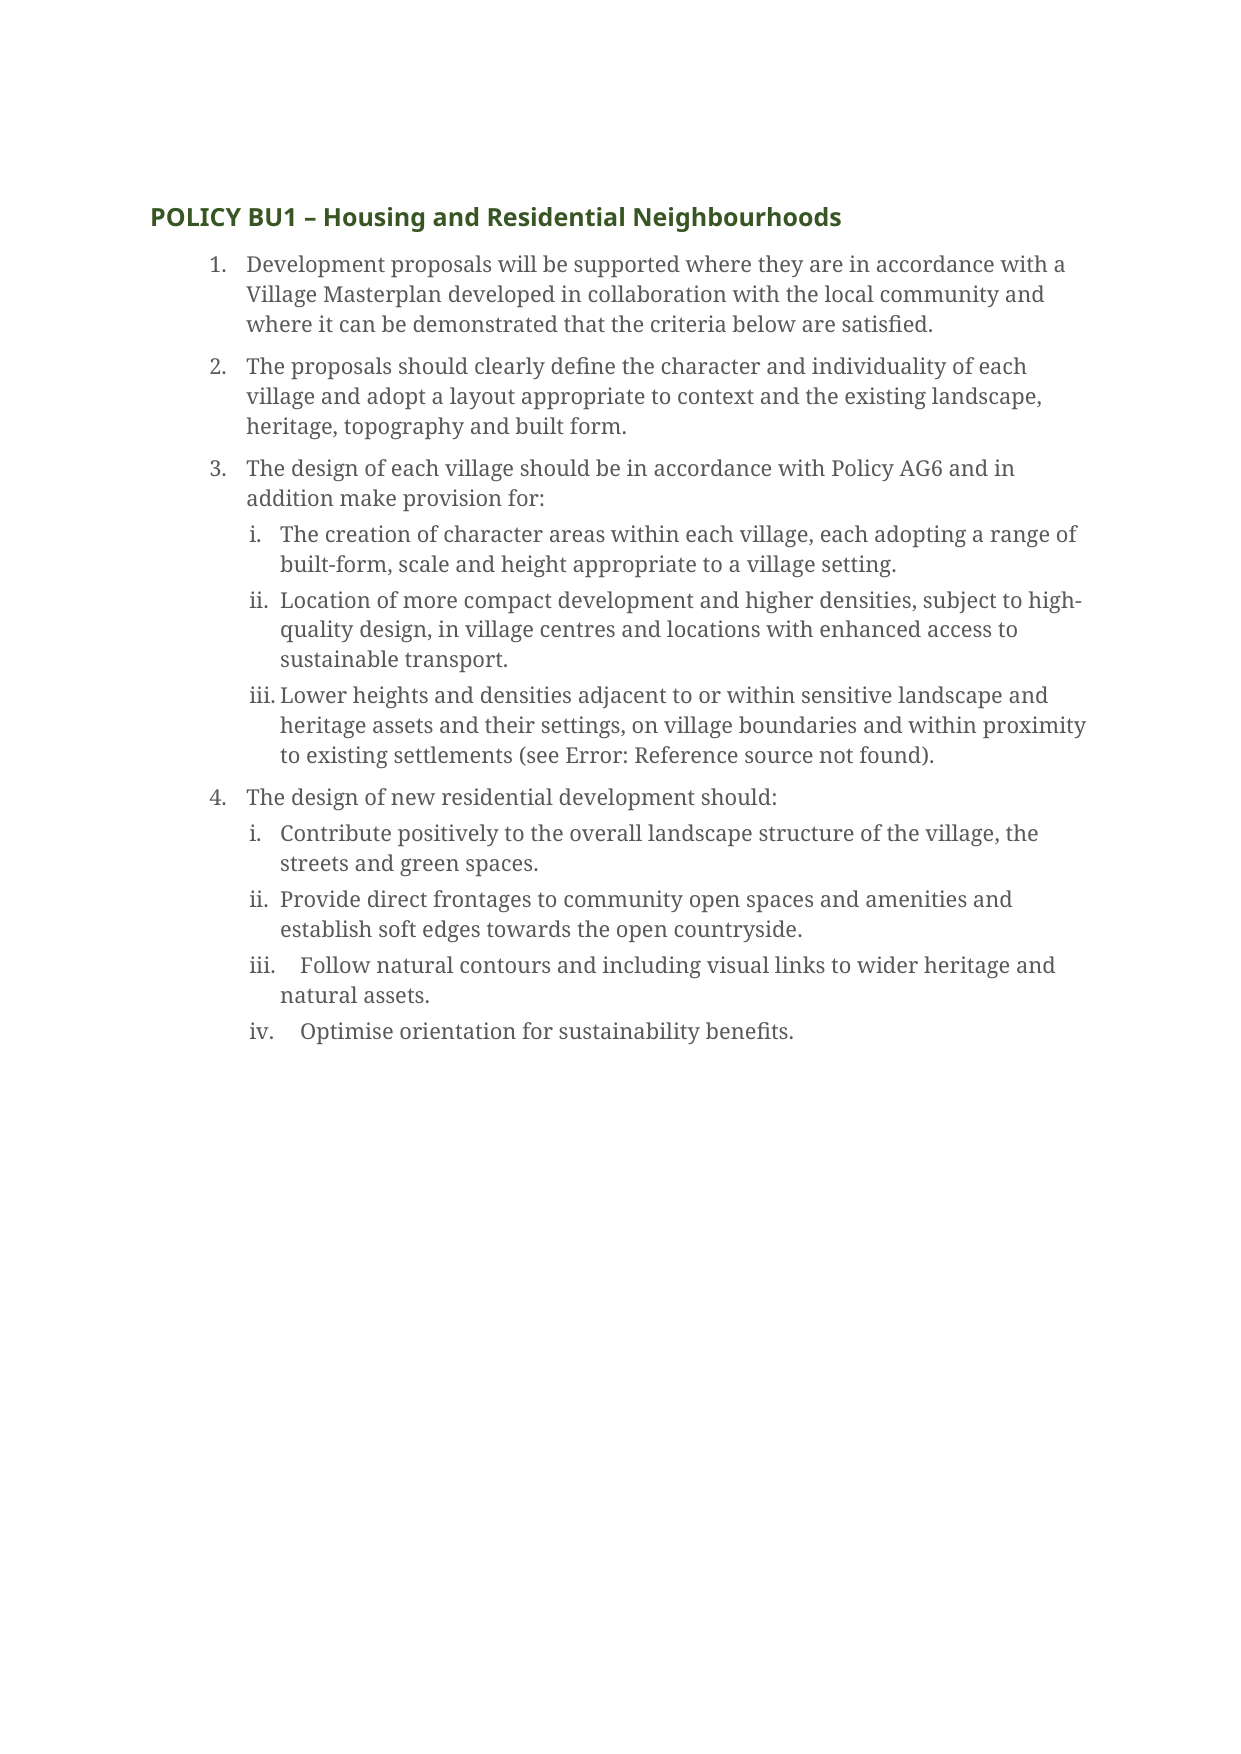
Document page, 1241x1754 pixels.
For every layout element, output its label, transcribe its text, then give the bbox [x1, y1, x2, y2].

text i. Contribute positively to the overall landscape structure of the village, the streets and green spaces. [249, 818, 1090, 878]
text iv. Optimise orientation for sustainability benefits. [249, 1016, 1090, 1046]
text 2. The proposals should clearly define the character and individuality of each village and adopt a layout appropriate to context and the existing landscape, heritage, topography and built form. [209, 351, 1090, 441]
text 3. The design of each village should be in accordance with Policy AG6 and in addition make provision for: [209, 453, 1090, 513]
subtitle POLICY BU1 – Housing and Residential Neighbourhoods [150, 200, 1090, 234]
text 1. Development proposals will be supported where they are in accordance with a Village Masterplan developed in collaboration with the local community and where it can be demonstrated that the criteria below are satisfied. [209, 249, 1090, 339]
text 4. The design of new residential development should: [209, 782, 1090, 812]
text ii. Location of more compact development and higher densities, subject to high-quality design, in village centres and locations with enhanced access to sustainable transport. [249, 585, 1090, 674]
text iii. Follow natural contours and including visual links to wider heritage and natural assets. [249, 950, 1090, 1009]
text ii. Provide direct frontages to community open spaces and amenities and establish soft edges towards the open countryside. [249, 884, 1090, 944]
text i. The creation of character areas within each village, each adopting a range of built-form, scale and height appropriate to a village setting. [249, 519, 1090, 578]
